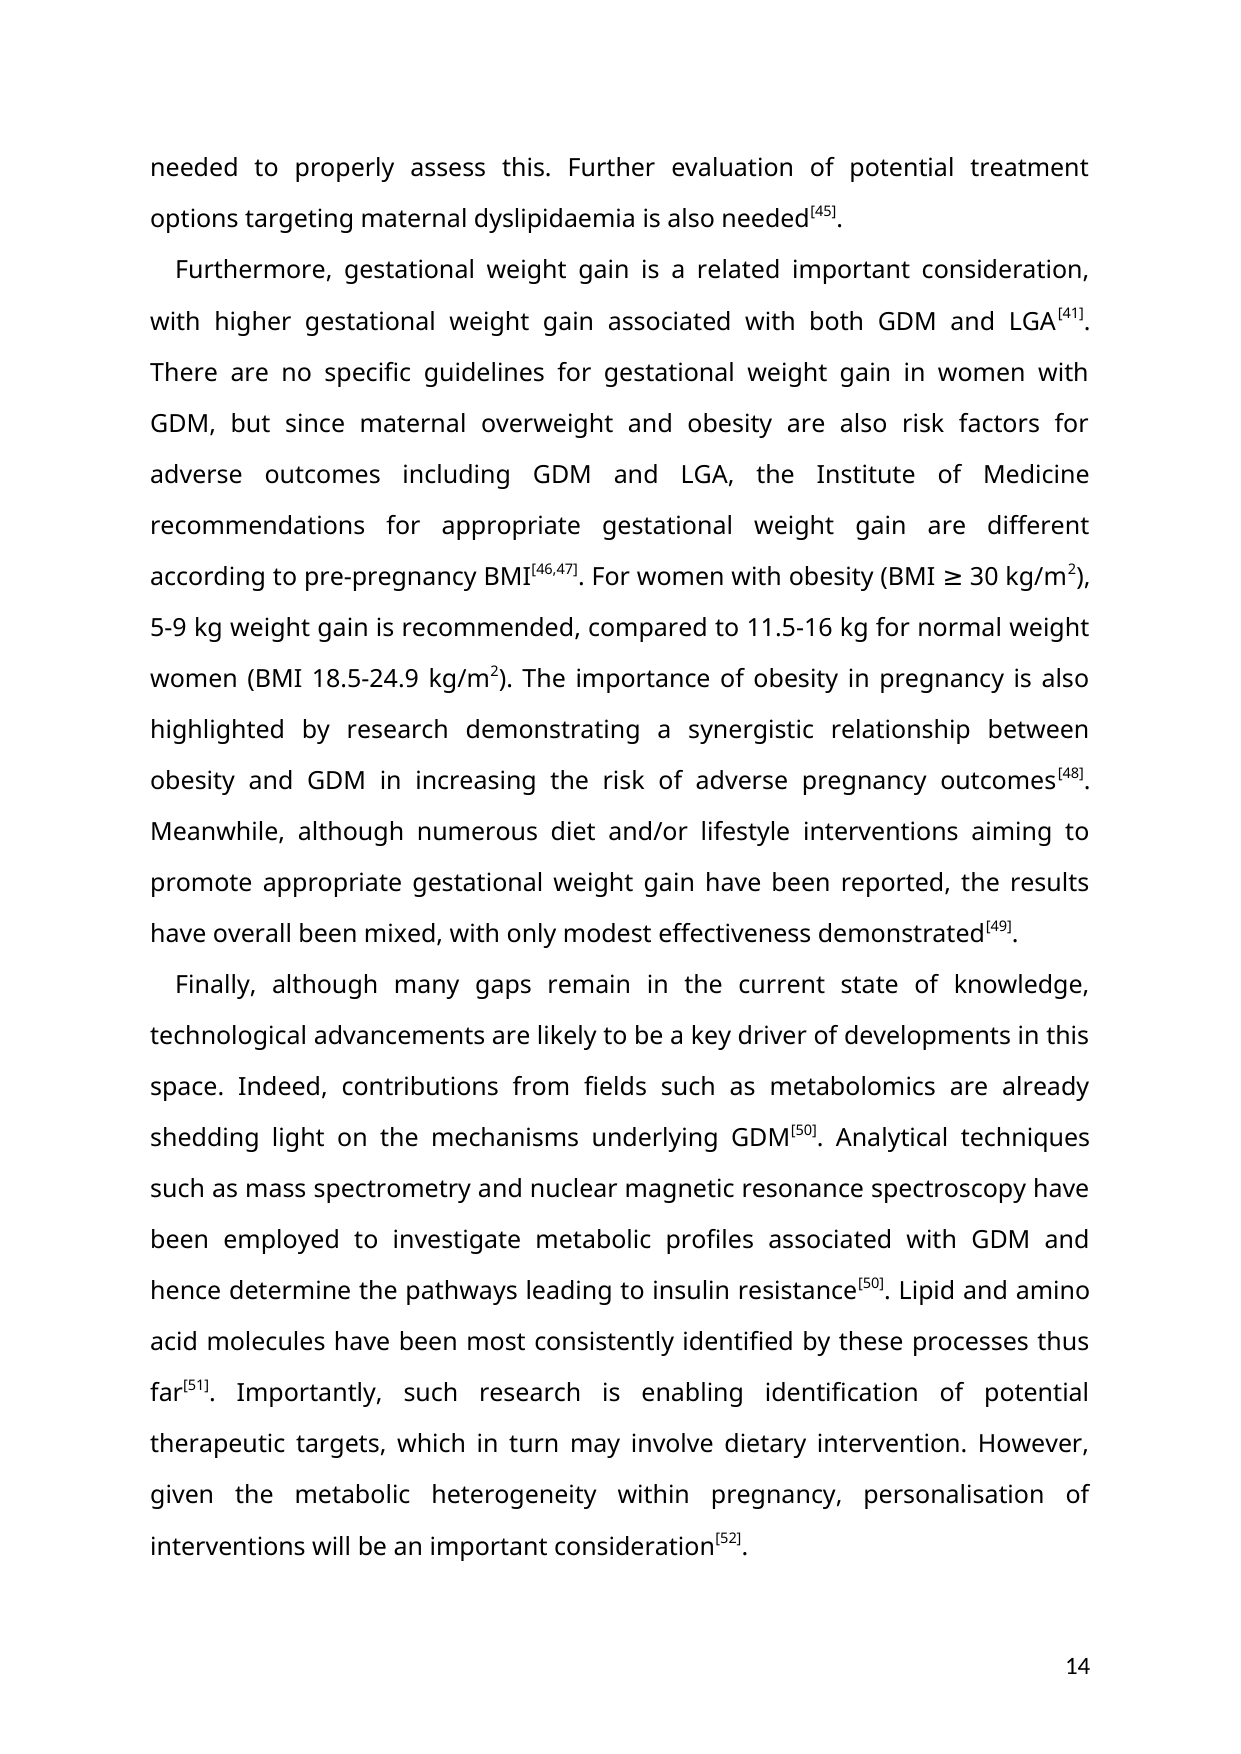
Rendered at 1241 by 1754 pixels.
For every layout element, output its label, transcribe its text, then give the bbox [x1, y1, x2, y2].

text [150, 150, 1090, 235]
text Furthermore, gestational weight gain is a related important consideration, with higher gestational weight gain associated with both GDM and LGA[41]. There are no specific guidelines for gestational weight gain in women with GDM, but since maternal overweight and obesity are also risk factors for adverse outcomes including GDM and LGA, the Institute of Medicine recommendations for appropriate gestational weight gain are different according to pre-pregnancy BMI[46,47]. For women with obesity (BMI ≥ 30 kg/m2), 5-9 kg weight gain is recommended, compared to 11.5-16 kg for normal weight women (BMI 18.5-24.9 kg/m2). The importance of obesity in pregnancy is also highlighted by research demonstrating a synergistic relationship between obesity and GDM in increasing the risk of adverse pregnancy outcomes[48]. Meanwhile, although numerous diet and/or lifestyle interventions aiming to promote appropriate gestational weight gain have been reported, the results have overall been mixed, with only modest effectiveness demonstrated[49]. [150, 252, 1090, 950]
text Finally, although many gaps remain in the current state of knowledge, technological advancements are likely to be a key driver of developments in this space. Indeed, contributions from fields such as metabolomics are already shedding light on the mechanisms underlying GDM[50]. Analytical techniques such as mass spectrometry and nuclear magnetic resonance spectroscopy have been employed to investigate metabolic profiles associated with GDM and hence determine the pathways leading to insulin resistance[50]. Lipid and amino acid molecules have been most consistently identified by these processes thus far[51]. Importantly, such research is enabling identification of potential therapeutic targets, which in turn may involve dietary intervention. However, given the metabolic heterogeneity within pregnancy, personalisation of interventions will be an important consideration[52]. [150, 967, 1090, 1562]
